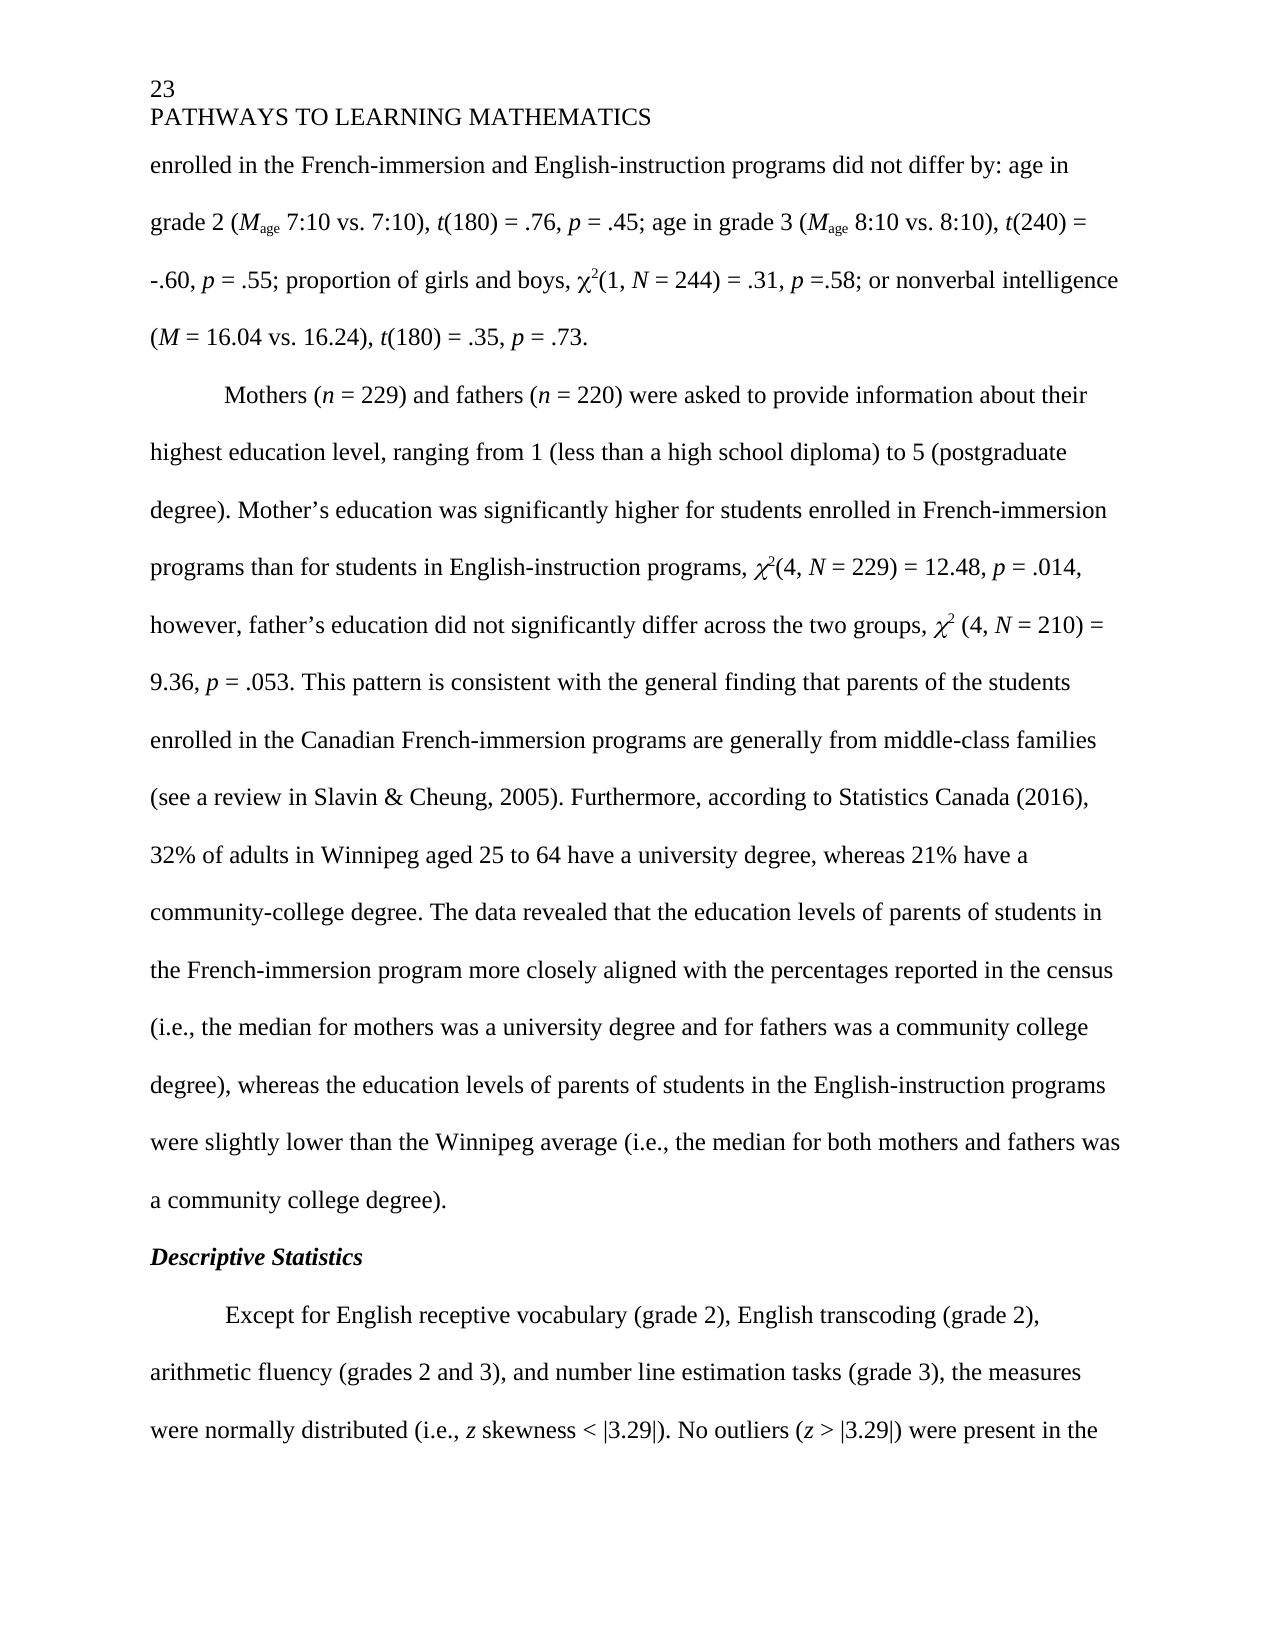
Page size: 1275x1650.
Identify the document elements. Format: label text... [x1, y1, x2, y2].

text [150, 150, 1125, 351]
text Mothers (n = 229) and fathers (n = 220) were asked to provide information about their highest education level, ranging from 1 (less than a high school diploma) to 5 (postgraduate degree). Mother’s education was significantly higher for students enrolled in French-immersion programs than for students in English-instruction programs, 2(4, N = 229) = 12.48, p = .014, however, father’s education did not significantly differ across the two groups, 2 (4, N = 210) = 9.36, p = .053. This pattern is consistent with the general finding that parents of the students enrolled in the Canadian French-immersion programs are generally from middle-class families (see a review in Slavin & Cheung, 2005). Furthermore, according to Statistics Canada (2016), 32% of adults in Winnipeg aged 25 to 64 have a university degree, whereas 21% have a community-college degree. The data revealed that the education levels of parents of students in the French-immersion program more closely aligned with the percentages reported in the census (i.e., the median for mothers was a university degree and for fathers was a community college degree), whereas the education levels of parents of students in the English-instruction programs were slightly lower than the Winnipeg average (i.e., the median for both mothers and fathers was a community college degree). [150, 380, 1125, 1214]
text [150, 1300, 1125, 1444]
text Descriptive Statistics [150, 1242, 1125, 1271]
